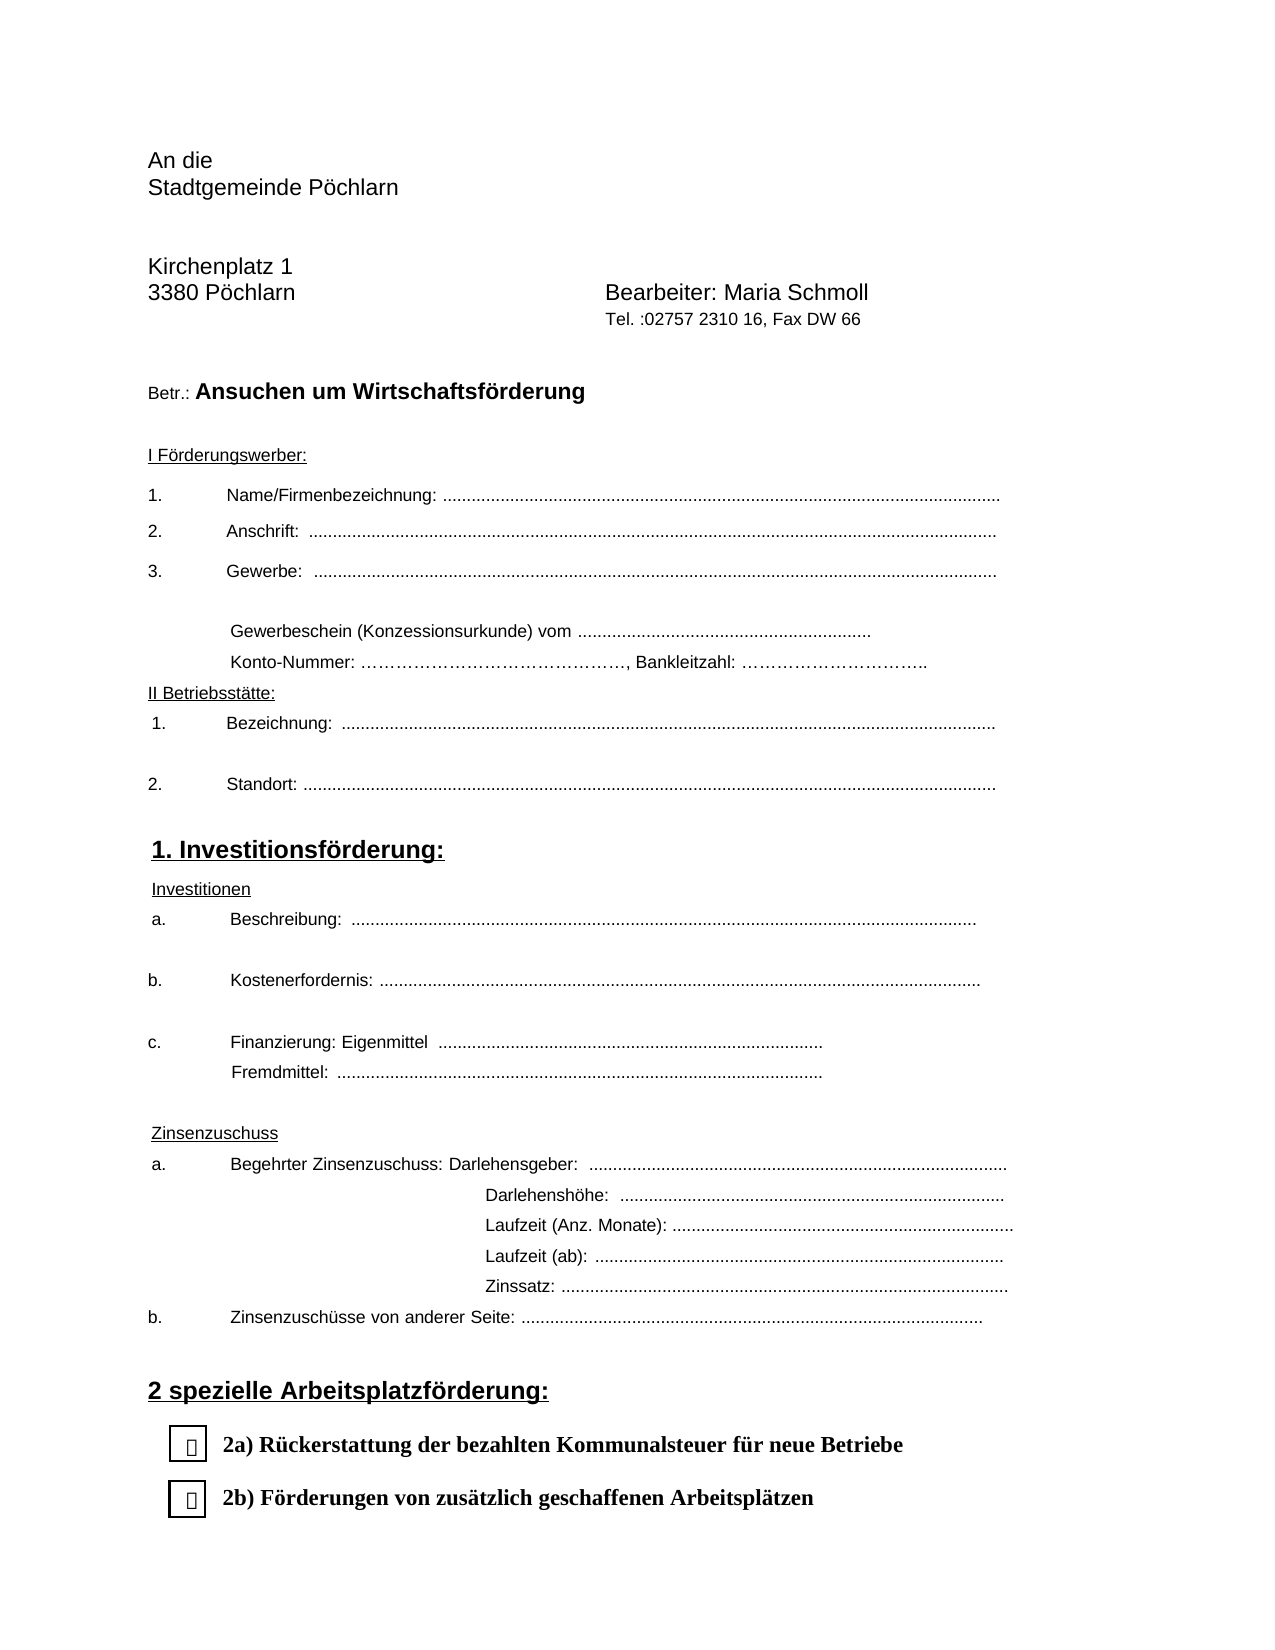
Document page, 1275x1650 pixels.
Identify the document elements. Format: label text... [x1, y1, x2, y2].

text 2. Anschrift: ............................................................................................................................................... [148, 521, 1096, 541]
text 1. Name/Firmenbezeichnung: .................................................................................................................... [148, 485, 1096, 506]
text Tel. :02757 2310 16, Fax DW 66 [605, 309, 1096, 329]
text Konto-Nummer: ………………………………………, Bankleitzahl: ………………………….. [230, 652, 1096, 672]
subtitle 1. Investitionsförderung: [151, 835, 1096, 864]
text Darlehenshöhe: ................................................................................ [485, 1184, 1096, 1205]
text 1. Bezeichnung: ........................................................................................................................................ [151, 713, 1096, 733]
text Betr.: Ansuchen um Wirtschaftsförderung [148, 378, 1096, 404]
text Stadtgemeinde Pöchlarn [148, 174, 1096, 200]
text I Förderungswerber: [148, 445, 1096, 466]
text 2b) Förderungen von zusätzlich geschaffenen Arbeitsplätzen [222, 1484, 1096, 1510]
text Investitionen [151, 878, 1096, 899]
text 3. Gewerbe: .............................................................................................................................................. [148, 561, 1096, 581]
text 2. Standort: ................................................................................................................................................ [148, 774, 1096, 794]
text a. Beschreibung: .................................................................................................................................. [151, 909, 1096, 929]
text II Betriebsstätte: [148, 682, 1096, 703]
subtitle 2 spezielle Arbeitsplatzförderung: [148, 1376, 1096, 1405]
text Laufzeit (Anz. Monate): ....................................................................... [485, 1215, 1096, 1236]
text An die [148, 147, 1096, 174]
text Zinsenzuschuss [151, 1123, 1096, 1143]
text Kirchenplatz 1 [148, 253, 1096, 279]
text a. Begehrter Zinsenzuschuss: Darlehensgeber: ....................................................................................... [151, 1154, 1096, 1174]
text b. Kostenerfordernis: ............................................................................................................................. [148, 970, 1096, 991]
text b. Zinsenzuschüsse von anderer Seite: ................................................................................................ [148, 1307, 1096, 1327]
text c. Finanzierung: Eigenmittel ................................................................................ [148, 1031, 1096, 1052]
text Zinssatz: ............................................................................................. [485, 1276, 1096, 1297]
text Laufzeit (ab): ..................................................................................... [485, 1246, 1096, 1266]
text Gewerbeschein (Konzessionsurkunde) vom ............................................................ [230, 621, 1096, 642]
text Fremdmittel: ..................................................................................................... [231, 1062, 1096, 1082]
text 3380 Pöchlarn Bearbeiter: Maria Schmoll [148, 279, 1096, 305]
text 2a) Rückerstattung der bezahlten Kommunalsteuer für neue Betriebe [223, 1431, 1096, 1458]
